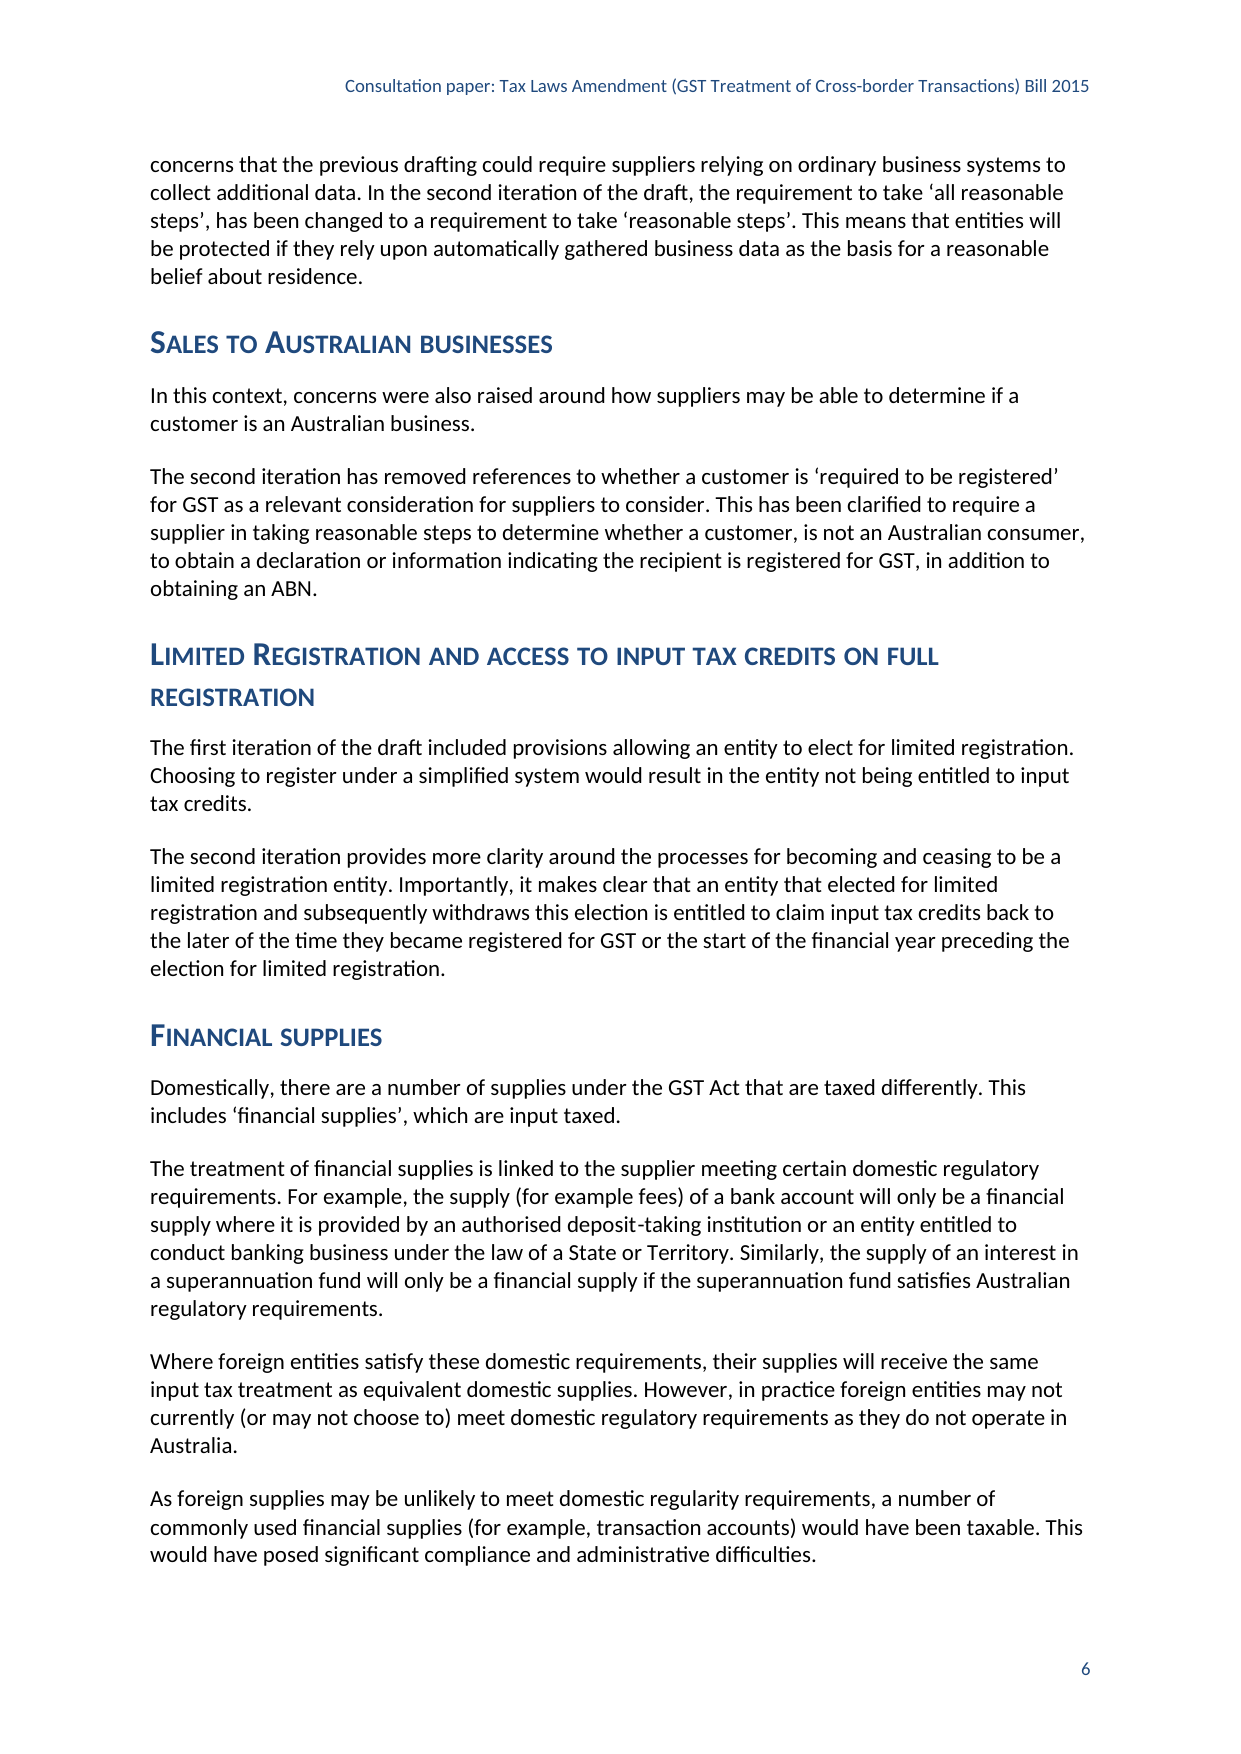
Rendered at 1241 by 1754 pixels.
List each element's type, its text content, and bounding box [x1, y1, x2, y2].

text The first iteration of the draft included provisions allowing an entity to elect for limited registration. Choosing to register under a simplified system would result in the entity not being entitled to input tax credits. [150, 733, 1090, 817]
subtitle Limited Registration and access to input tax credits on full registration [150, 633, 1090, 715]
text The second iteration provides more clarity around the processes for becoming and ceasing to be a limited registration entity. Importantly, it makes clear that an entity that elected for limited registration and subsequently withdraws this election is entitled to claim input tax credits back to the later of the time they became registered for GST or the start of the financial year preceding the election for limited registration. [150, 842, 1090, 983]
text The treatment of financial supplies is linked to the supplier meeting certain domestic regulatory requirements. For example, the supply (for example fees) of a bank account will only be a financial supply where it is provided by an authorised deposit-taking institution or an entity entitled to conduct banking business under the law of a State or Territory. Similarly, the supply of an interest in a superannuation fund will only be a financial supply if the superannuation fund satisfies Australian regulatory requirements. [150, 1154, 1090, 1322]
text In this context, concerns were also raised around how suppliers may be able to determine if a customer is an Australian business. [150, 381, 1090, 437]
text Domestically, there are a number of supplies under the GST Act that are taxed differently. This includes ‘financial supplies’, which are input taxed. [150, 1073, 1090, 1129]
text The second iteration has removed references to whether a customer is ‘required to be registered’ for GST as a relevant consideration for suppliers to consider. This has been clarified to require a supplier in taking reasonable steps to determine whether a customer, is not an Australian consumer, to obtain a declaration or information indicating the recipient is registered for GST, in addition to obtaining an ABN. [150, 462, 1090, 602]
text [150, 150, 1090, 290]
subtitle Financial supplies [150, 1014, 1090, 1054]
text As foreign supplies may be unlikely to meet domestic regularity requirements, a number of commonly used financial supplies (for example, transaction accounts) would have been taxable. This would have posed significant compliance and administrative difficulties. [150, 1484, 1090, 1569]
text Where foreign entities satisfy these domestic requirements, their supplies will receive the same input tax treatment as equivalent domestic supplies. However, in practice foreign entities may not currently (or may not choose to) meet domestic regulatory requirements as they do not operate in Australia. [150, 1347, 1090, 1459]
subtitle Sales to Australian businesses [150, 321, 1090, 362]
